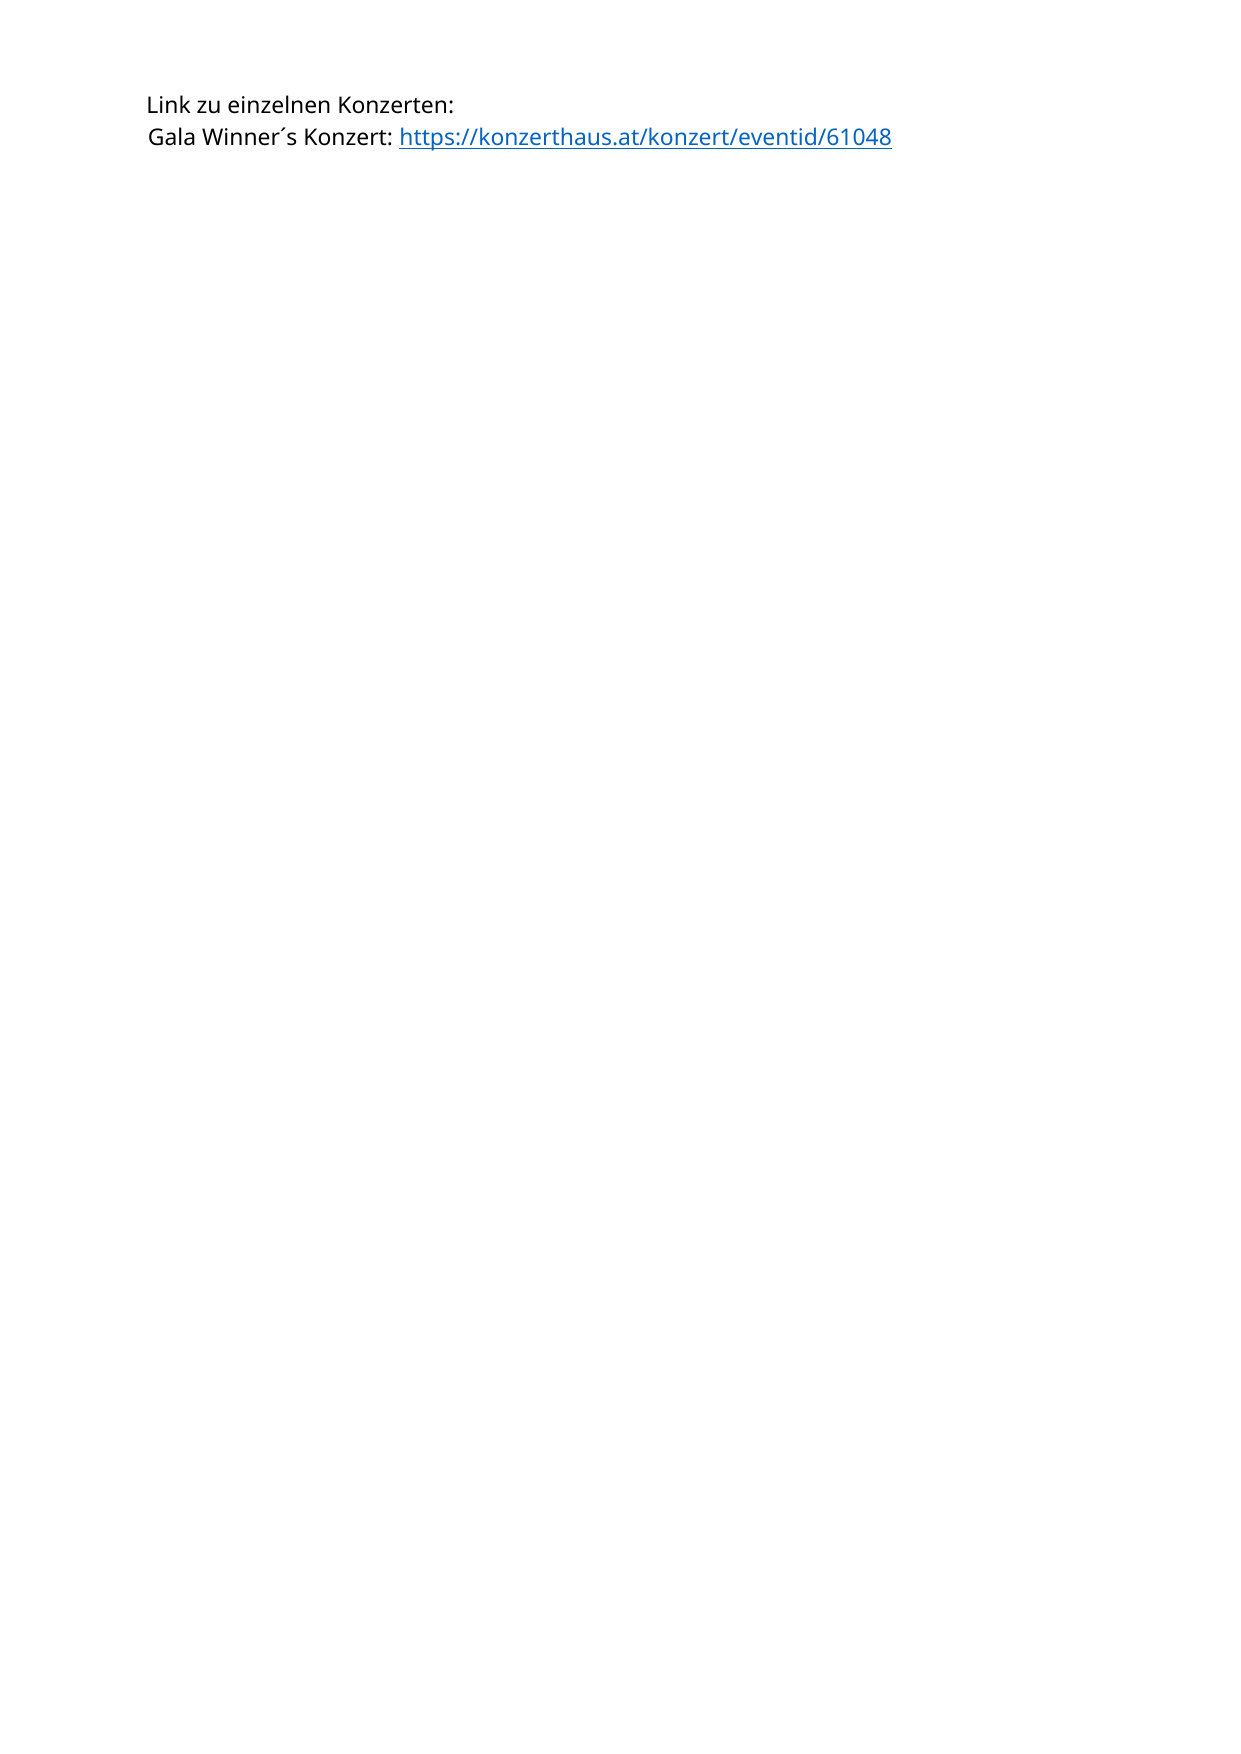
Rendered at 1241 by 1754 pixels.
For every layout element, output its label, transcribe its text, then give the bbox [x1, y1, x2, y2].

text Link zu einzelnen Konzerten: [146, 89, 824, 120]
text Gala Winner´s Konzert: https://konzerthaus.at/konzert/eventid/61048 [148, 121, 1092, 153]
